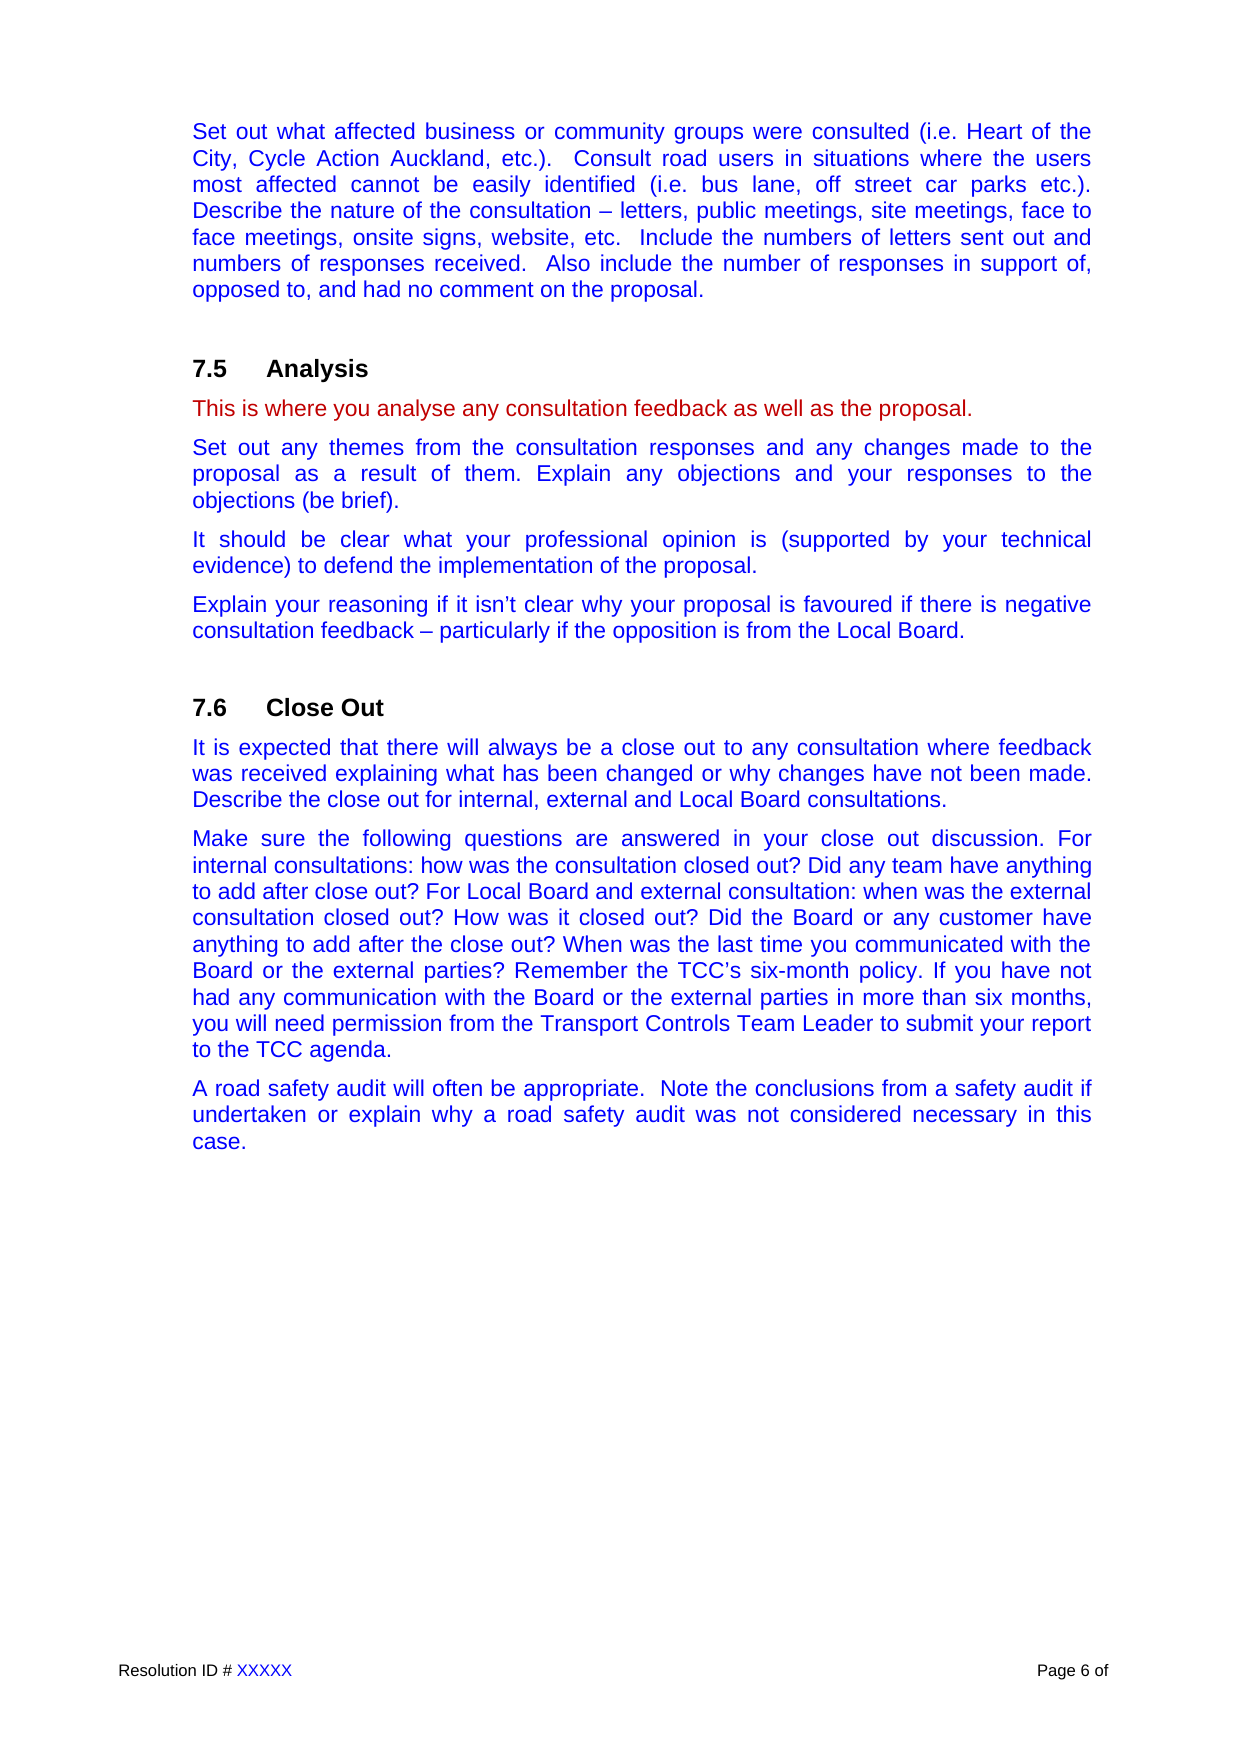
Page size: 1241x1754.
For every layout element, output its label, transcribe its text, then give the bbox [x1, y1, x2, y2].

text This is where you analyse any consultation feedback as well as the proposal. [192, 395, 1093, 422]
list Close Out [192, 692, 1093, 721]
text A road safety audit will often be appropriate. Note the conclusions from a safety audit if undertaken or explain why a road safety audit was not considered necessary in this case. [192, 1075, 1093, 1154]
text It should be clear what your professional opinion is (supported by your technical evidence) to defend the implementation of the proposal. [192, 526, 1093, 578]
text Set out any themes from the consultation responses and any changes made to the proposal as a result of them. Explain any objections and your responses to the objections (be brief). [192, 434, 1093, 513]
text Make sure the following questions are answered in your close out discussion. For internal consultations: how was the consultation closed out? Did any team have anything to add after close out? For Local Board and external consultation: when was the external consultation closed out? How was it closed out? Did the Board or any customer have anything to add after the close out? When was the last time you communicated with the Board or the external parties? Remember the TCC’s six-month policy. If you have not had any communication with the Board or the external parties in more than six months, you will need permission from the Transport Controls Team Leader to submit your report to the TCC agenda. [192, 825, 1093, 1062]
text Explain your reasoning if it isn’t clear why your proposal is favoured if there is negative consultation feedback – particularly if the opposition is from the Local Board. [192, 591, 1093, 643]
list Analysis [192, 354, 1093, 383]
text Set out what affected business or community groups were consulted (i.e. Heart of the City, Cycle Action Auckland, etc.). Consult road users in situations where the users most affected cannot be easily identified (i.e. bus lane, off street car parks etc.). Describe the nature of the consultation – letters, public meetings, site meetings, face to face meetings, onsite signs, website, etc. Include the numbers of letters sent out and numbers of responses received. Also include the number of responses in support of, opposed to, and had no comment on the proposal. [192, 118, 1093, 303]
text It is expected that there will always be a close out to any consultation where feedback was received explaining what has been changed or why changes have not been made. Describe the close out for internal, external and Local Board consultations. [192, 734, 1093, 813]
